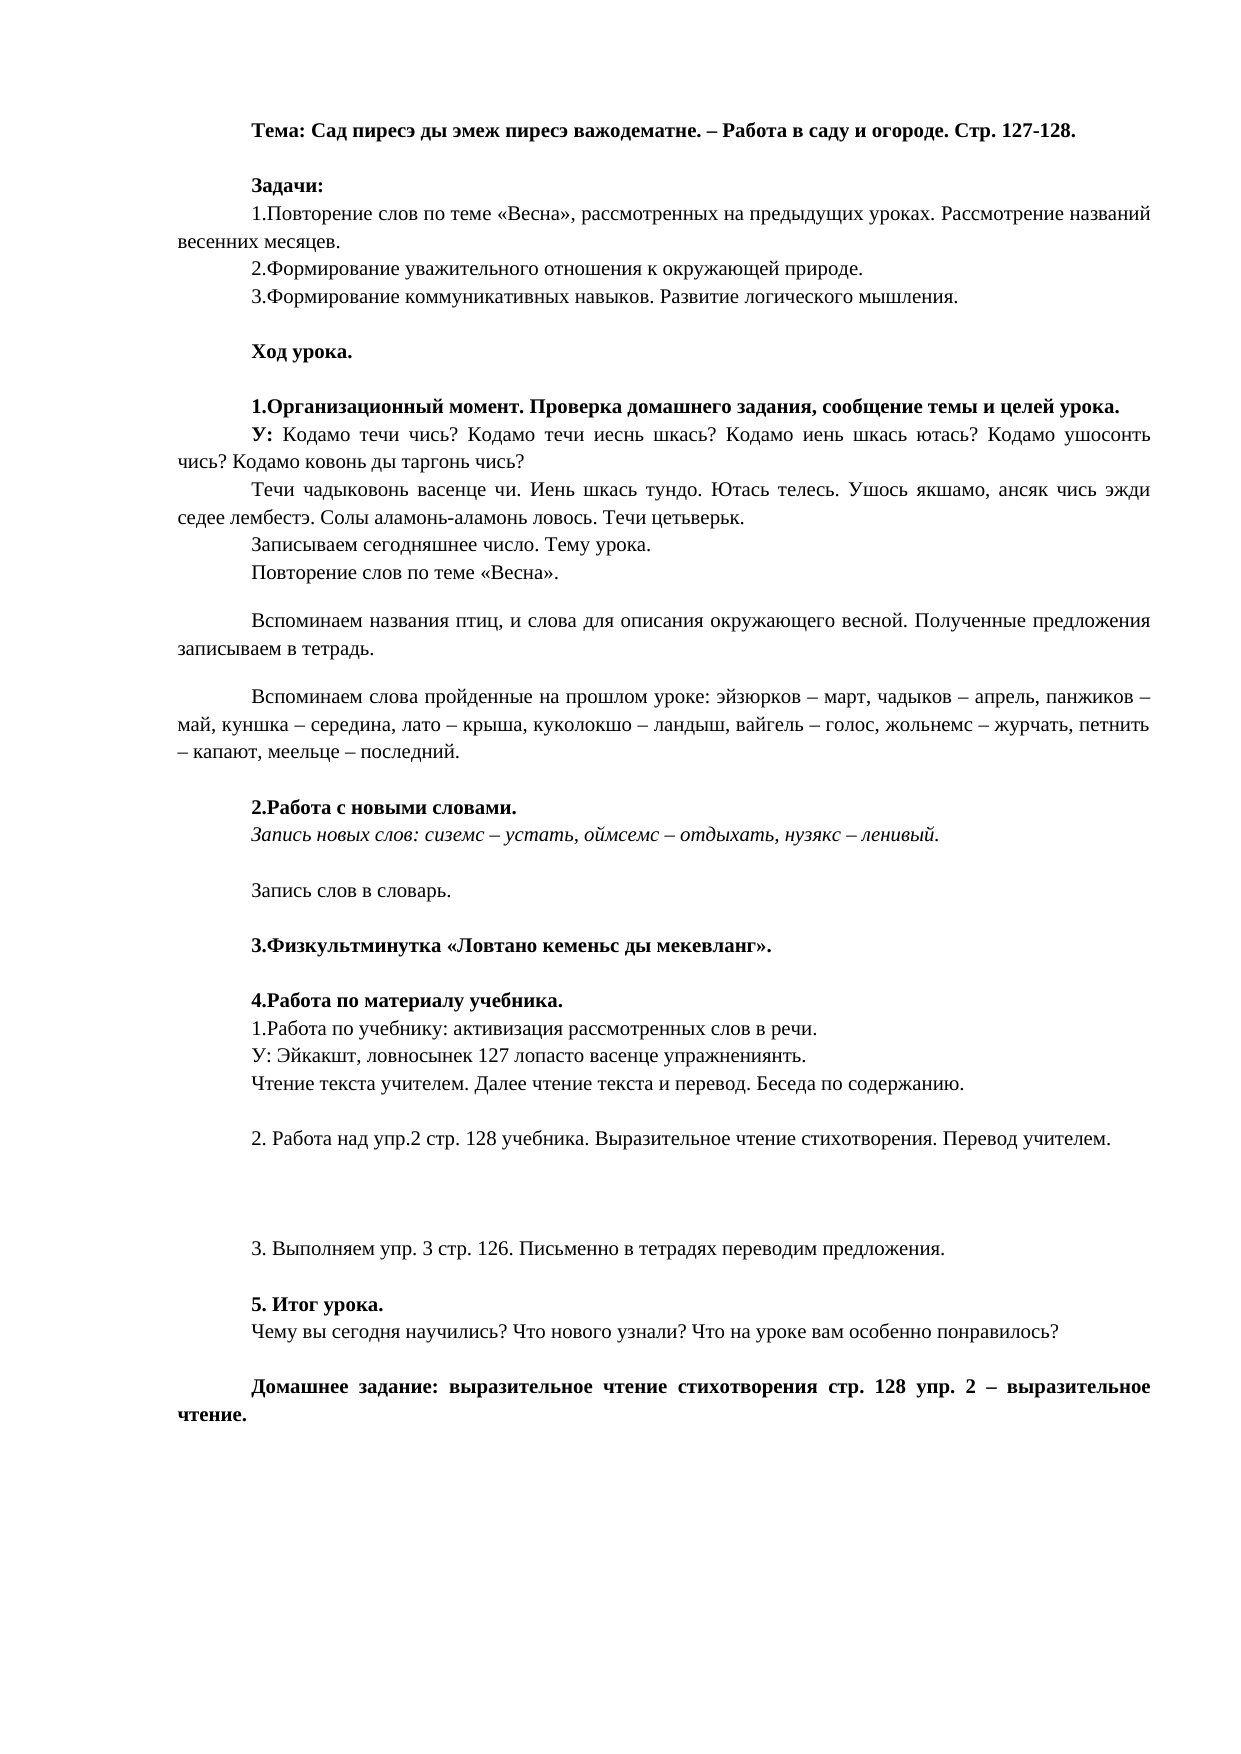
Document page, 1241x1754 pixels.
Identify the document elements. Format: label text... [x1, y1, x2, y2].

text Задачи: [177, 173, 1152, 197]
text Записываем сегодняшнее число. Тему урока. [177, 532, 1152, 556]
text 2. Работа над упр.2 стр. 128 учебника. Выразительное чтение стихотворения. Перевод учителем. [177, 1126, 1152, 1150]
text У: Эйкакшт, ловносынек 127 лопасто васенце упражнениянть. [177, 1043, 1152, 1067]
text Ход урока. [177, 339, 1152, 363]
text Вспоминаем слова пройденные на прошлом уроке: эйзюрков – март, чадыков – апрель, панжиков – май, куншка – середина, лато – крыша, куколокшо – ландыш, вайгель – голос, жольнемс – журчать, петнить – капают, меельце – последний. [177, 684, 1152, 763]
text 5. Итог урока. [177, 1292, 1152, 1316]
text Чтение текста учителем. Далее чтение текста и перевод. Беседа по содержанию. [177, 1071, 1152, 1095]
text У: Кодамо течи чись? Кодамо течи иеснь шкась? Кодамо иень шкась ютась? Кодамо ушосонть чись? Кодамо ковонь ды таргонь чись? [177, 422, 1152, 473]
text 1.Организационный момент. Проверка домашнего задания, сообщение темы и целей урока. [177, 394, 1152, 418]
text Чему вы сегодня научились? Что нового узнали? Что на уроке вам особенно понравилось? [177, 1319, 1152, 1343]
text Тема: Сад пиресэ ды эмеж пиресэ важодематне. – Работа в саду и огороде. Стр. 127-128. [177, 118, 1152, 142]
text Домашнее задание: выразительное чтение стихотворения стр. 128 упр. 2 – выразительное чтение. [177, 1374, 1152, 1426]
text Течи чадыковонь васенце чи. Иень шкась тундо. Ютась телесь. Ушось якшамо, ансяк чись эжди седее лембестэ. Солы аламонь-аламонь ловось. Течи цетьверьк. [177, 477, 1152, 529]
text 1.Работа по учебнику: активизация рассмотренных слов в речи. [177, 1016, 1152, 1039]
text 3.Формирование коммуникативных навыков. Развитие логического мышления. [177, 284, 1152, 308]
text Запись новых слов: сиземс – устать, оймсемс – отдыхать, нузякс – ленивый. [177, 822, 1152, 846]
text 3. Выполняем упр. 3 стр. 126. Письменно в тетрадях переводим предложения. [177, 1236, 1152, 1260]
text 4.Работа по материалу учебника. [177, 988, 1152, 1012]
text Повторение слов по теме «Весна». [177, 560, 1152, 584]
text Запись слов в словарь. [177, 877, 1152, 902]
text 2.Работа с новыми словами. [177, 795, 1152, 819]
text 3.Физкультминутка «Ловтано кеменьс ды мекевланг». [177, 933, 1152, 957]
text 2.Формирование уважительного отношения к окружающей природе. [177, 256, 1152, 280]
text 1.Повторение слов по теме «Весна», рассмотренных на предыдущих уроках. Рассмотрение названий весенних месяцев. [177, 201, 1152, 253]
text Вспоминаем названия птиц, и слова для описания окружающего весной. Полученные предложения записываем в тетрадь. [177, 608, 1152, 660]
